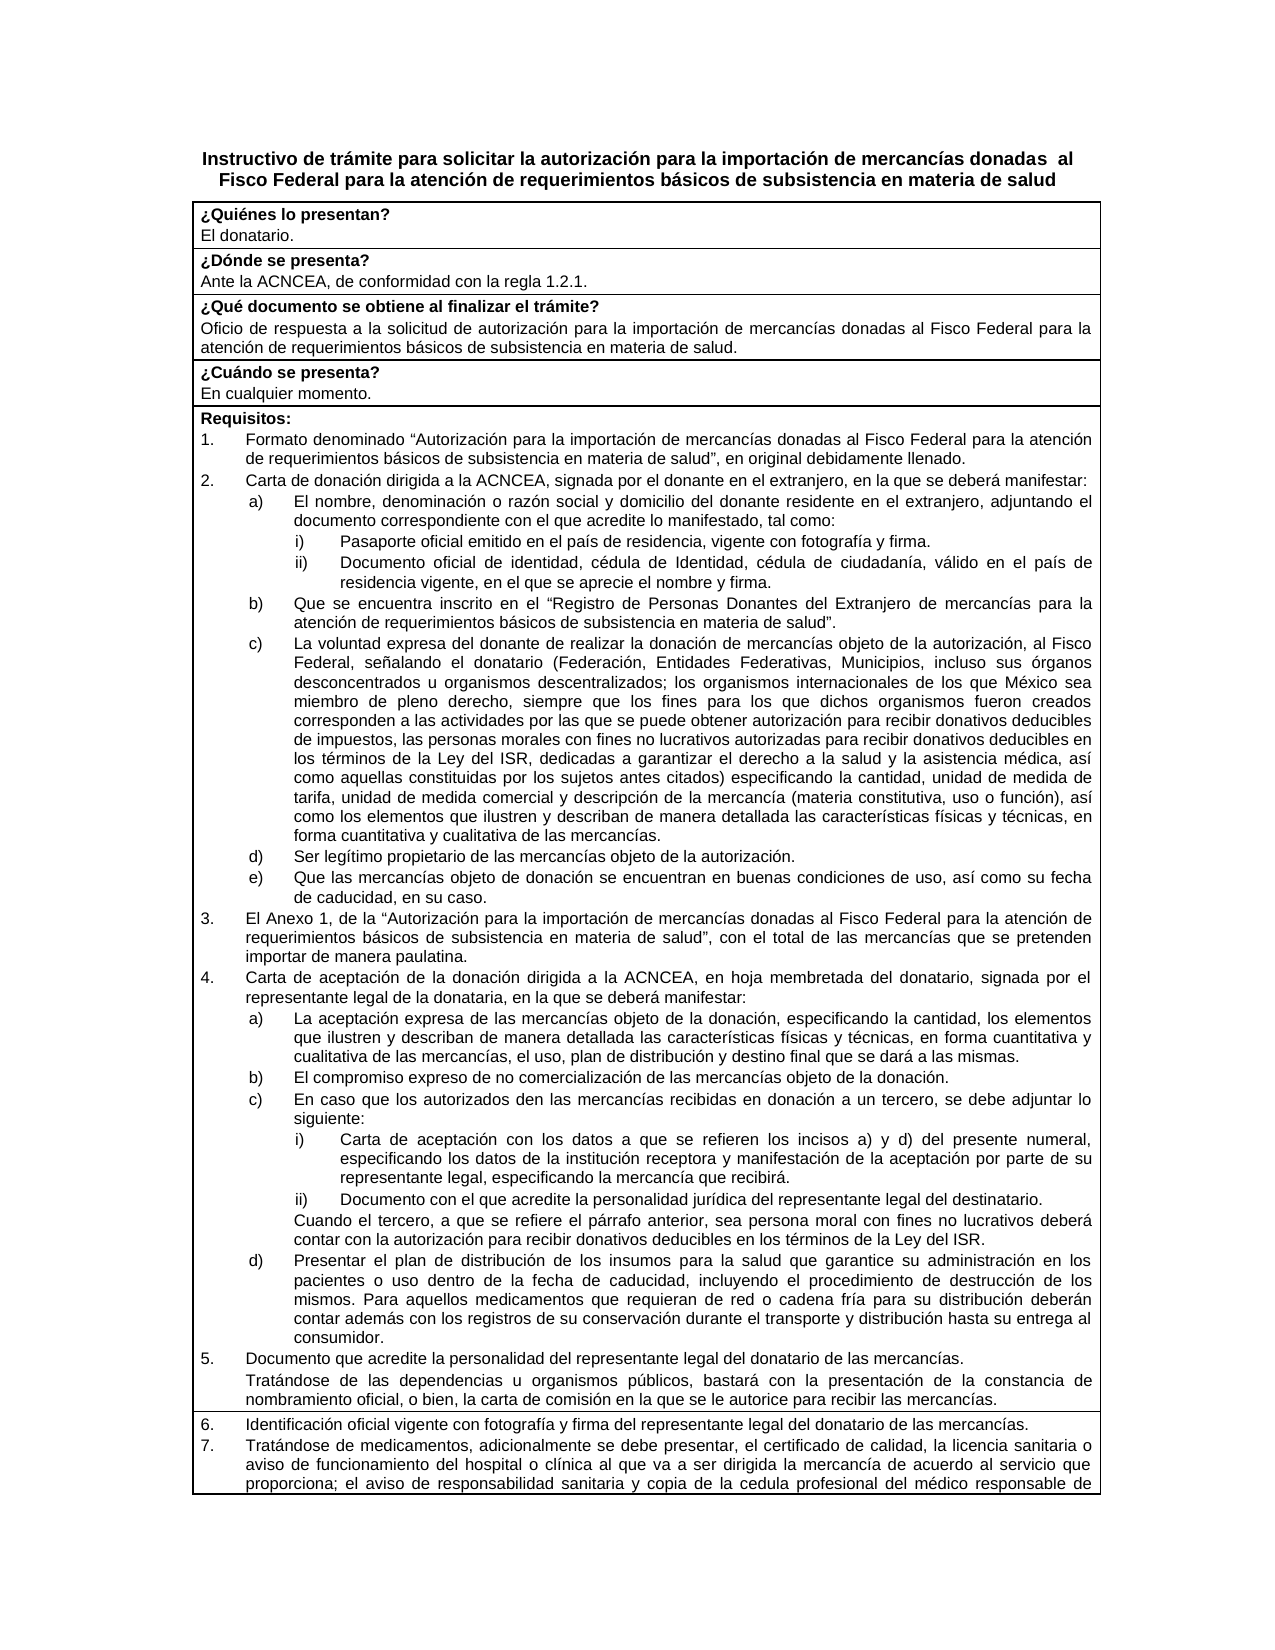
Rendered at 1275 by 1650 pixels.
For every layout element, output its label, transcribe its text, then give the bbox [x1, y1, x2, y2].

text Instructivo de trámite para solicitar la autorización para la importación de mercancías donadas al Fisco Federal para la atención de requerimientos básicos de subsistencia en materia de salud [177, 148, 1098, 191]
table_cell Requisitos: 1. Formato denominado “Autorización para la importación de mercancías donadas al Fisco Federal para la atención de requerimientos básicos de subsistencia en materia de salud”, en original debidamente llenado. 2. Carta de donación dirigida a , signada por el donante en el extranjero, en la que se deberá manifestar: a) El nombre, denominación o razón social y domicilio del donante residente en el extranjero, adjuntando el documento correspondiente con el que acredite lo manifestado, tal como: i) Pasaporte oficial emitido en el país de residencia, vigente con fotografía y firma. ii) Documento oficial de identidad, cédula de Identidad, cédula de ciudadanía, válido en el país de residencia vigente, en el que se aprecie el nombre y firma. b) Que se encuentra inscrito en el “Registro de Personas Donantes del Extranjero de mercancías para la atención de requerimientos básicos de subsistencia en materia de salud”. c) La voluntad expresa del donante de realizar la donación de mercancías objeto de la autorización, al Fisco Federal, señalando el donatario (Federación, Entidades Federativas, Municipios, incluso sus órganos desconcentrados u organismos descentralizados; los organismos internacionales de los que México sea miembro de pleno derecho, siempre que los fines para los que dichos organismos fueron creados corresponden a las actividades por las que se puede obtener autorización para recibir donativos deducibles de impuestos, las personas morales con fines no lucrativos autorizadas para recibir donativos deducibles en los términos de del ISR, dedicadas a garantizar el derecho a la salud y la asistencia médica, así como aquellas constituidas por los sujetos antes citados) especificando la cantidad, unidad de medida de tarifa, unidad de medida comercial y descripción de la mercancía (materia constitutiva, uso o función), así como los elementos que ilustren y describan de manera detallada las características físicas y técnicas, en forma cuantitativa y cualitativa de las mercancías. d) Ser legítimo propietario de las mercancías objeto de la autorización. e) Que las mercancías objeto de donación se encuentran en buenas condiciones de uso, así como su fecha de caducidad, en su caso. 3. El Anexo 1, de la “Autorización para la importación de mercancías donadas al Fisco Federal para la atención de requerimientos básicos de subsistencia en materia de salud”, con el total de las mercancías que se pretenden importar de manera paulatina. 4. Carta de aceptación de la donación dirigida a , en hoja membretada del donatario, signada por el representante legal de la donataria, en la que se deberá manifestar: a) La aceptación expresa de las mercancías objeto de la donación, especificando la cantidad, los elementos que ilustren y describan de manera detallada las características físicas y técnicas, en forma cuantitativa y cualitativa de las mercancías, el uso, plan de distribución y destino final que se dará a las mismas. b) El compromiso expreso de no comercialización de las mercancías objeto de la donación. c) En caso que los autorizados den las mercancías recibidas en donación a un tercero, se debe adjuntar lo siguiente: i) Carta de aceptación con los datos a que se refieren los incisos a) y d) del presente numeral, especificando los datos de la institución receptora y manifestación de la aceptación por parte de su representante legal, especificando la mercancía que recibirá. ii) Documento con el que acredite la personalidad jurídica del representante legal del destinatario. Cuando el tercero, a que se refiere el párrafo anterior, sea persona moral con fines no lucrativos deberá contar con la autorización para recibir donativos deducibles en los términos de del ISR. d) Presentar el plan de distribución de los insumos para la salud que garantice su administración en los pacientes o uso dentro de la fecha de caducidad, incluyendo el procedimiento de destrucción de los mismos. Para aquellos medicamentos que requieran de red o cadena fría para su distribución deberán contar además con los registros de su conservación durante el transporte y distribución hasta su entrega al consumidor. 5. Documento que acredite la personalidad del representante legal del donatario de las mercancías. Tratándose de las dependencias u organismos públicos, bastará con la presentación de la constancia de nombramiento oficial, o bien, la carta de comisión en la que se le autorice para recibir las mercancías. [194, 407, 1100, 1411]
table_header ¿Quiénes lo presentan? El donatario. [194, 203, 1100, 247]
table_cell ¿Dónde se presenta? Ante , de conformidad con la regla 1.2.1. [194, 249, 1100, 293]
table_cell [194, 1412, 1100, 1493]
table_cell ¿Cuándo se presenta? En cualquier momento. [194, 361, 1100, 405]
table_cell ¿Qué documento se obtiene al finalizar el trámite? Oficio de respuesta a la solicitud de autorización para la importación de mercancías donadas al Fisco Federal para la atención de requerimientos básicos de subsistencia en materia de salud. [194, 295, 1100, 359]
